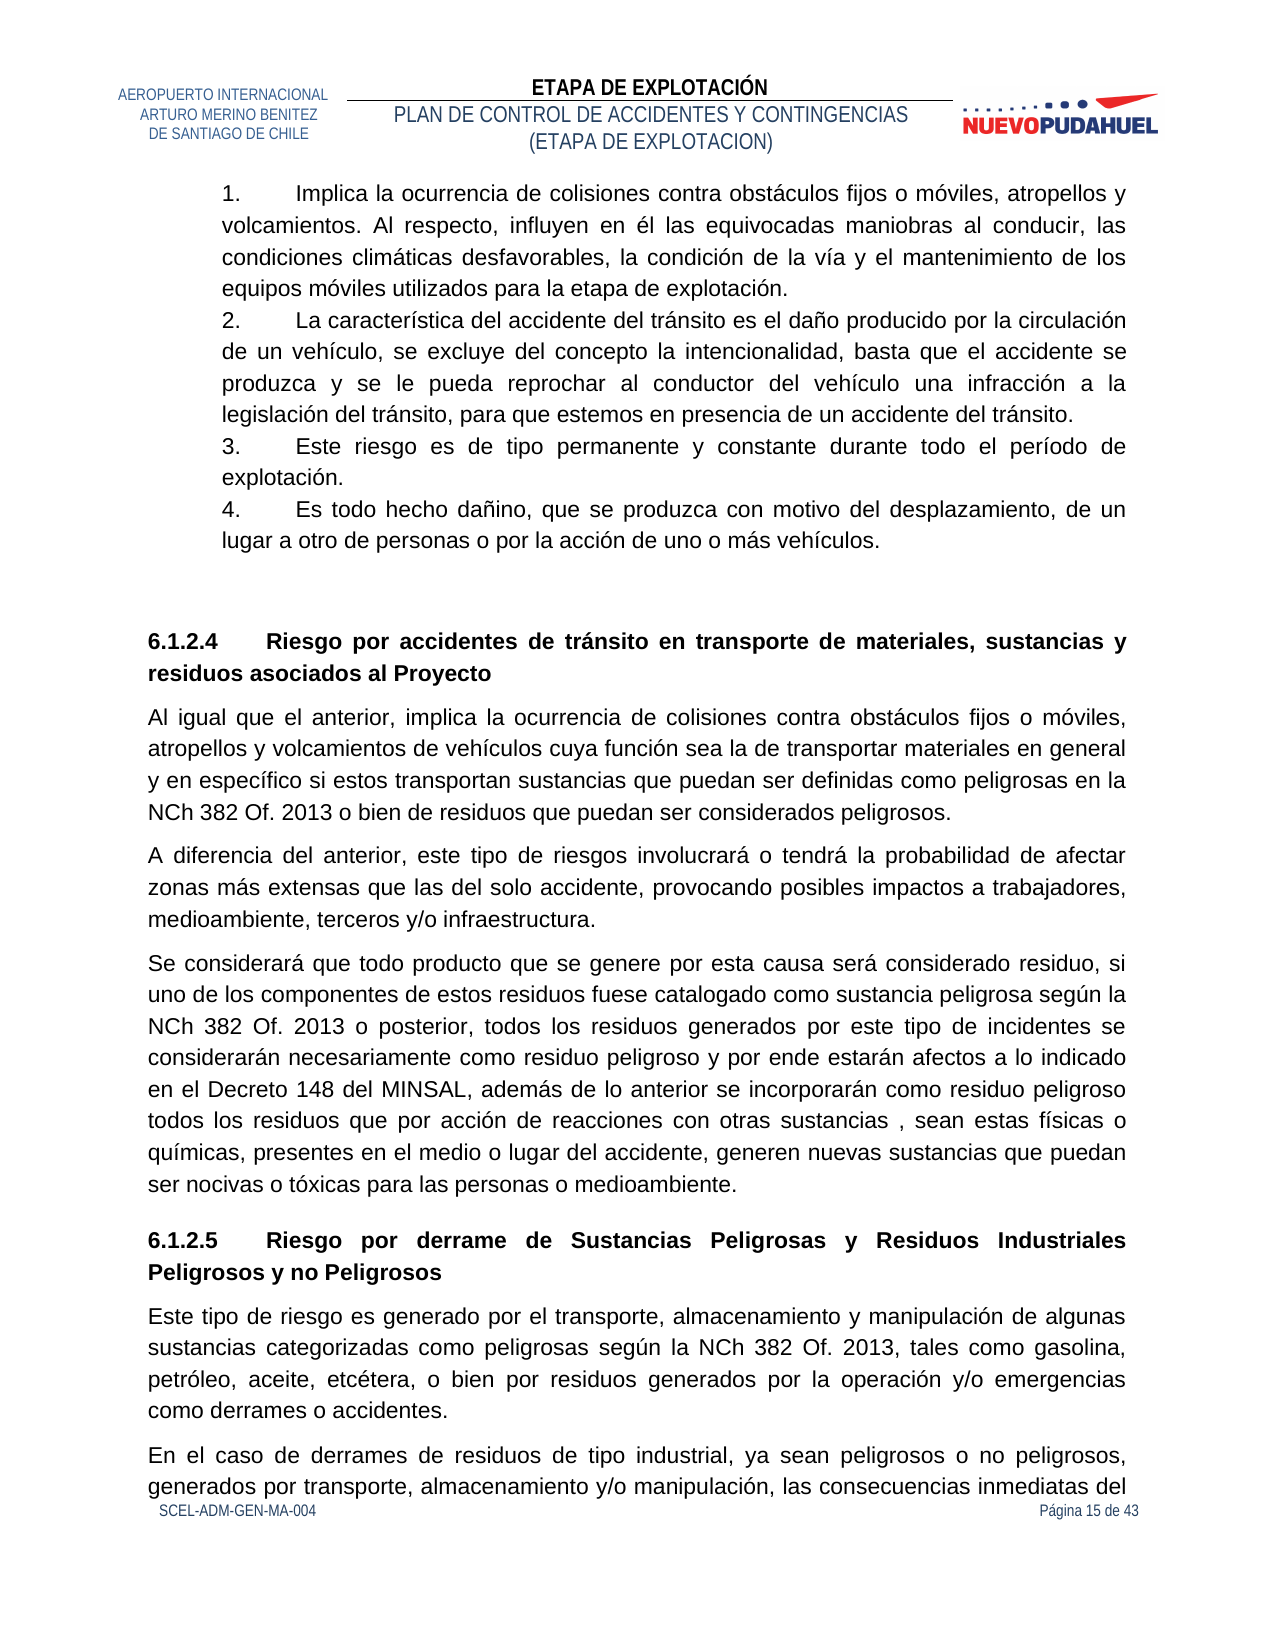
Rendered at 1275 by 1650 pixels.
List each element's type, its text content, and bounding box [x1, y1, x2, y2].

text A diferencia del anterior, este tipo de riesgos involucrará o tendrá la probabilidad de afectar zonas más extensas que las del solo accidente, provocando posibles impactos a trabajadores, medioambiente, terceros y/o infraestructura. [148, 842, 1127, 932]
text Este tipo de riesgo es generado por el transporte, almacenamiento y manipulación de algunas sustancias categorizadas como peligrosas según la NCh 382 Of. 2013, tales como gasolina, petróleo, aceite, etcétera, o bien por residuos generados por la operación y/o emergencias como derrames o accidentes. [148, 1303, 1127, 1424]
list Implica la ocurrencia de colisiones contra obstáculos fijos o móviles, atropellos y volcamientos. Al respecto, influyen en él las equivocadas maniobras al conducir, las condiciones climáticas desfavorables, la condición de la vía y el mantenimiento de los equipos móviles utilizados para la etapa de explotación. [222, 180, 1127, 301]
list La característica del accidente del tránsito es el daño producido por la circulación de un vehículo, se excluye del concepto la intencionalidad, basta que el accidente se produzca y se le pueda reprochar al conductor del vehículo una infracción a la legislación del tránsito, para que estemos en presencia de un accidente del tránsito. [222, 307, 1127, 428]
list Es todo hecho dañino, que se produzca con motivo del desplazamiento, de un lugar a otro de personas o por la acción de uno o más vehículos. [222, 496, 1127, 554]
picture [959, 86, 1165, 141]
list Este riesgo es de tipo permanente y constante durante todo el período de explotación. [222, 433, 1127, 491]
subtitle Riesgo por accidentes de tránsito en transporte de materiales, sustancias y residuos asociados al Proyecto [148, 628, 1127, 686]
text Al igual que el anterior, implica la ocurrencia de colisiones contra obstáculos fijos o móviles, atropellos y volcamientos de vehículos cuya función sea la de transportar materiales en general y en específico si estos transportan sustancias que puedan ser definidas como peligrosas en la NCh 382 Of. 2013 o bien de residuos que puedan ser considerados peligrosos. [148, 704, 1127, 825]
subtitle Riesgo por derrame de Sustancias Peligrosas y Residuos Industriales Peligrosos y no Peligrosos [148, 1227, 1127, 1285]
text Se considerará que todo producto que se genere por esta causa será considerado residuo, si uno de los componentes de estos residuos fuese catalogado como sustancia peligrosa según la NCh 382 Of. 2013 o posterior, todos los residuos generados por este tipo de incidentes se considerarán necesariamente como residuo peligroso y por ende estarán afectos a lo indicado en el Decreto 148 del MINSAL, además de lo anterior se incorporarán como residuo peligroso todos los residuos que por acción de reacciones con otras sustancias , sean estas físicas o químicas, presentes en el medio o lugar del accidente, generen nuevas sustancias que puedan ser nocivas o tóxicas para las personas o medioambiente. [148, 950, 1127, 1197]
